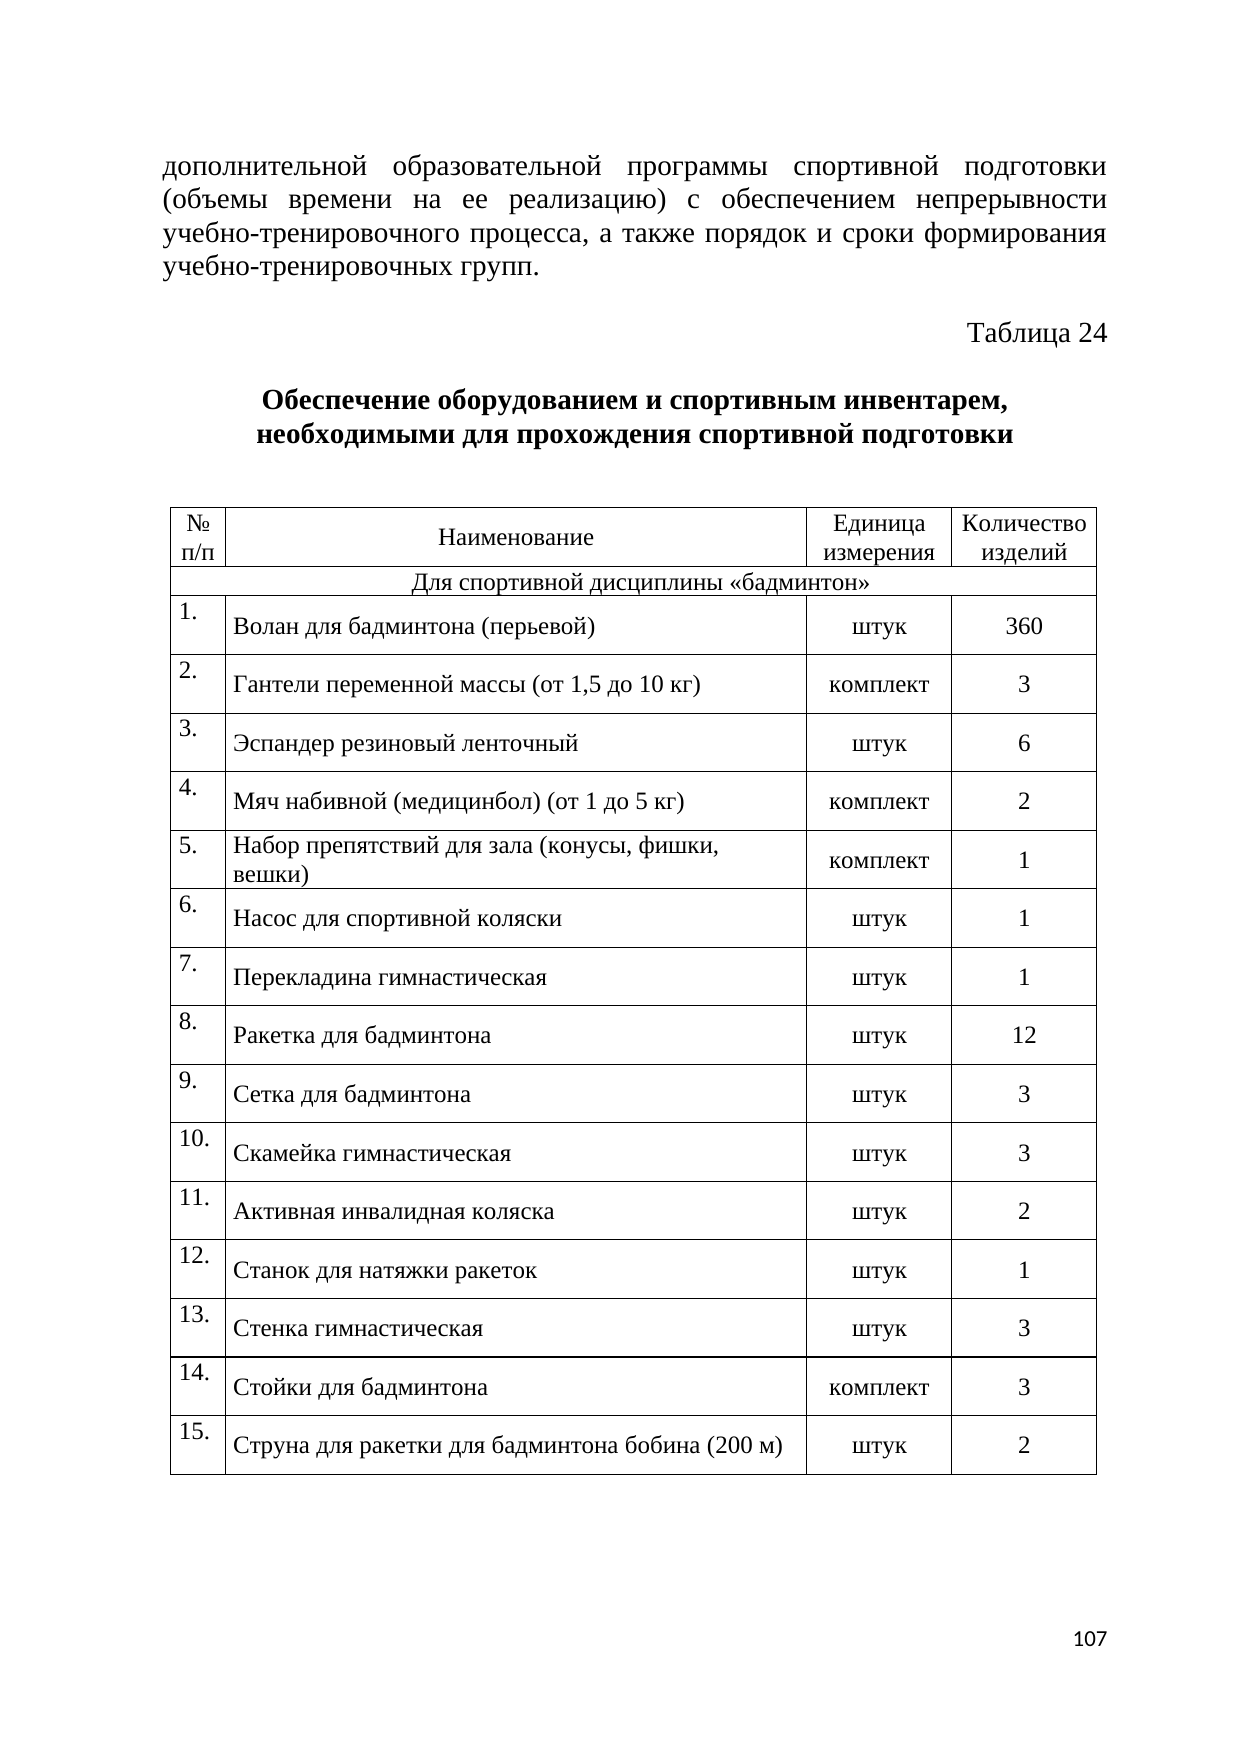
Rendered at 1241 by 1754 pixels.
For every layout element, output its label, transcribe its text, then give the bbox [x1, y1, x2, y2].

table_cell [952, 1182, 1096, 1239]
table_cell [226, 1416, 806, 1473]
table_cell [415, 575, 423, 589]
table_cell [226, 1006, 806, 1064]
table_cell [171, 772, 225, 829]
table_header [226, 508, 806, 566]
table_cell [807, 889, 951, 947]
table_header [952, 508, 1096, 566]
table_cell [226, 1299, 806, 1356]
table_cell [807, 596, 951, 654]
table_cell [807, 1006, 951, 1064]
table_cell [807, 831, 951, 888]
text Таблица 24 [162, 315, 1107, 349]
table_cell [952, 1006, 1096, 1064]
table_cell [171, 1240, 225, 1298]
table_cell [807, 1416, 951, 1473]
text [162, 148, 1107, 282]
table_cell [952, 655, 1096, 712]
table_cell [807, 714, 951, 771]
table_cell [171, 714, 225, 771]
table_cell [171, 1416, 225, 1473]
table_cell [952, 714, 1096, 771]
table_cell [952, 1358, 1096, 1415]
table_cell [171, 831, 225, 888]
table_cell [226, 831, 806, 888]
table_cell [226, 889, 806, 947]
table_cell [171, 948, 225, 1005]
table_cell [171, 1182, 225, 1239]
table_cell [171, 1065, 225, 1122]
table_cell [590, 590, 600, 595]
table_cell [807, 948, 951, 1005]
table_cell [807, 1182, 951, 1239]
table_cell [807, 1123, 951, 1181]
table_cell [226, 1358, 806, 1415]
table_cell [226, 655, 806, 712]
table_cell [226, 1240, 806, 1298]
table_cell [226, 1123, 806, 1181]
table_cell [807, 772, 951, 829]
text Обеспечение оборудованием и спортивным инвентарем, необходимыми для прохождения спортивной подготовки [162, 382, 1107, 449]
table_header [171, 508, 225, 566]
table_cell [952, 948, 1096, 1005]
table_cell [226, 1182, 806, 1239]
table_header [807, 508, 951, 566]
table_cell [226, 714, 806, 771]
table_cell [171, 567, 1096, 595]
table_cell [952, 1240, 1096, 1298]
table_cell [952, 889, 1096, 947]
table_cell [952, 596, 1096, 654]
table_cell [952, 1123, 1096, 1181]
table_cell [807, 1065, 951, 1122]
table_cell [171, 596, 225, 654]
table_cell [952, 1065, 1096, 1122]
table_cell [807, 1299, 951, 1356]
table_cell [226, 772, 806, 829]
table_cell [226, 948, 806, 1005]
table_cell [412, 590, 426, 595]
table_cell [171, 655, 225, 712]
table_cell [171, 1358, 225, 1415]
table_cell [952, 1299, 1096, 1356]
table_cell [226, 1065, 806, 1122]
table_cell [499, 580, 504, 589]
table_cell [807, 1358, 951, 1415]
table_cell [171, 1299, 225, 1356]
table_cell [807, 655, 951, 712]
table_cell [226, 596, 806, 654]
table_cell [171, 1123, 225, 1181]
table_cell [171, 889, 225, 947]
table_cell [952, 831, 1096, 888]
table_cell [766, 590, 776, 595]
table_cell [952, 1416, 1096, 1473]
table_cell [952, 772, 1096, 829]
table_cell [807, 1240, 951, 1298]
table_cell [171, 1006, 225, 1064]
